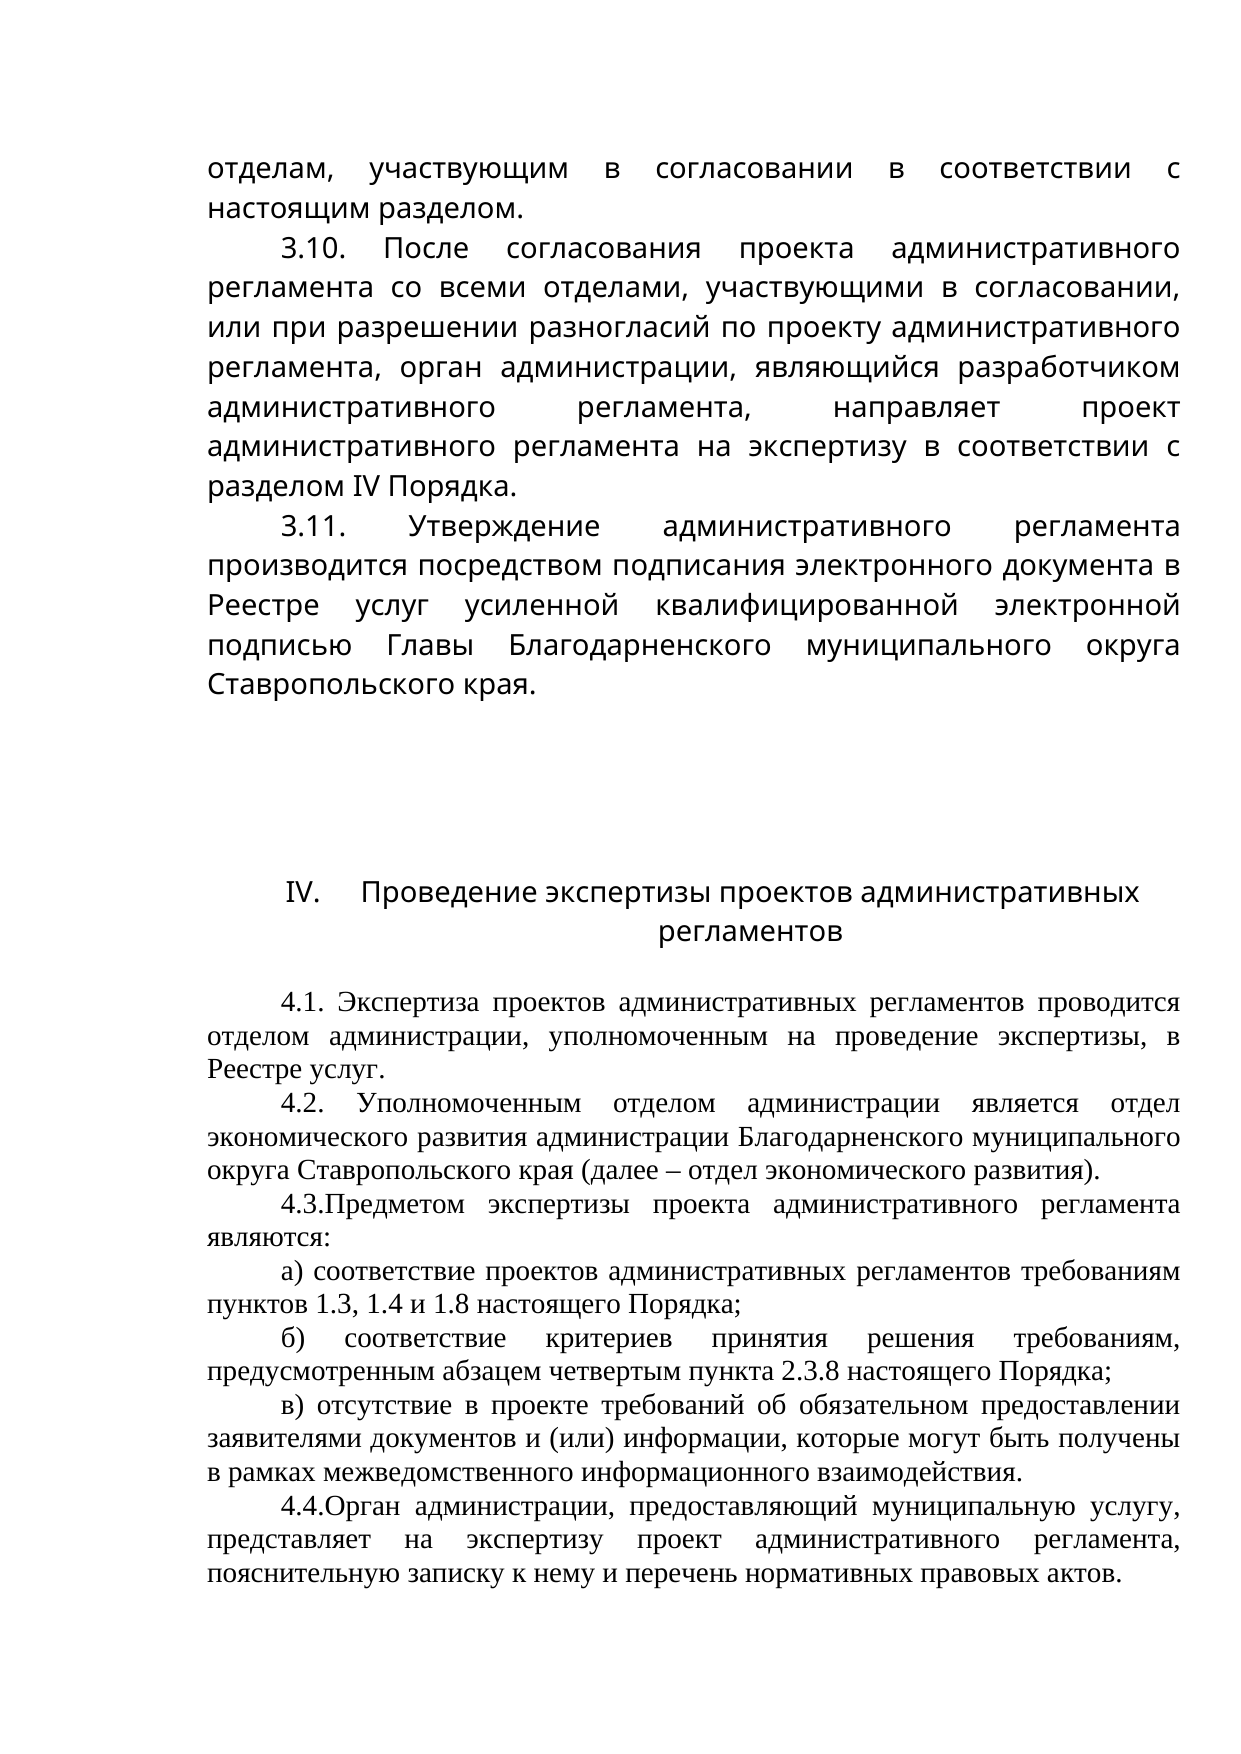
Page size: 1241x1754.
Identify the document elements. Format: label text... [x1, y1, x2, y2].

list Проведение экспертизы проектов административных регламентов [244, 871, 1181, 950]
text 4.3.Предметом экспертизы проекта административного регламента являются: [207, 1186, 1181, 1253]
text 4.4.Орган администрации, предоставляющий муниципальную услугу, представляет на экспертизу проект административного регламента, пояснительную записку к нему и перечень нормативных правовых актов. [207, 1488, 1181, 1588]
text 3.11. Утверждение административного регламента производится посредством подписания электронного документа в Реестре услуг усиленной квалифицированной электронной подписью Главы Благодарненского муниципального округа Ставропольского края. [207, 505, 1181, 703]
text 4.2. Уполномоченным отделом администрации является отдел экономического развития администрации Благодарненского муниципального округа Ставропольского края (далее – отдел экономического развития). [207, 1085, 1181, 1186]
text а) соответствие проектов административных регламентов требованиям пунктов 1.3, 1.4 и 1.8 настоящего Порядка; [207, 1253, 1181, 1320]
text 4.1. Экспертиза проектов административных регламентов проводится отделом администрации, уполномоченным на проведение экспертизы, в Реестре услуг. [207, 984, 1181, 1085]
text 3.10. После согласования проекта административного регламента со всеми отделами, участвующими в согласовании, или при разрешении разногласий по проекту административного регламента, орган администрации, являющийся разработчиком административного регламента, направляет проект административного регламента на экспертизу в соответствии с разделом IV Порядка. [207, 227, 1181, 505]
text б) соответствие критериев принятия решения требованиям, предусмотренным абзацем четвертым пункта 2.3.8 настоящего Порядка; [207, 1320, 1181, 1387]
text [207, 148, 1181, 227]
text в) отсутствие в проекте требований об обязательном предоставлении заявителями документов и (или) информации, которые могут быть получены в рамках межведомственного информационного взаимодействия. [207, 1387, 1181, 1488]
